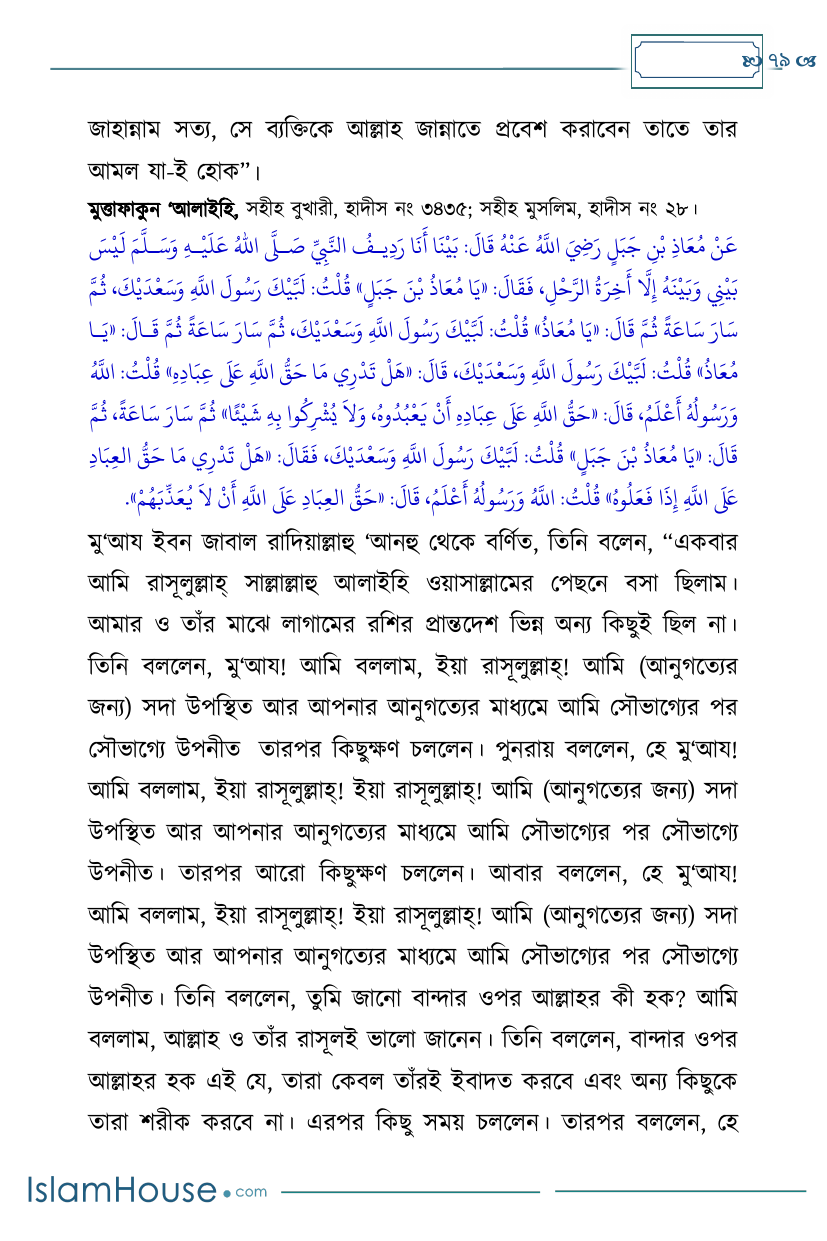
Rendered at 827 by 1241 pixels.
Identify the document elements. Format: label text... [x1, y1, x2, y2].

picture [548, 1170, 807, 1208]
text عَنْ مُعَاذِ بْنِ جَبَلٍ رَضِيَ اللَّهُ عَنْهُ قَالَ: بَيْنَا أَنَا رَدِيفُ النَّبِيِّ صَلَّى اللهُ عَلَيْهِ وَسَلَّمَ لَيْسَ بَيْنِي وَبَيْنَهُ إِلَّا أَخِرَةُ الرَّحْلِ، فَقَالَ: «يَا مُعَاذُ بْنَ جَبَلٍ» قُلْتُ: لَبَّيْكَ رَسُولَ اللَّهِ وَسَعْدَيْكَ، ثُمَّ سَارَ سَاعَةً ثُمَّ قَالَ: «يَا مُعَاذُ» قُلْتُ: لَبَّيْكَ رَسُولَ اللَّهِ وَسَعْدَيْكَ، ثُمَّ سَارَ سَاعَةً ثُمَّ قَالَ: «يَا مُعَاذُ» قُلْتُ: لَبَّيْكَ رَسُولَ اللَّهِ وَسَعْدَيْكَ، قَالَ: «هَلْ تَدْرِي مَا حَقُّ اللَّهِ عَلَى عِبَادِهِ» قُلْتُ: اللَّهُ وَرَسُولُهُ أَعْلَمُ، قَالَ: «حَقُّ اللَّهِ عَلَى عِبَادِهِ أَنْ يَعْبُدُوهُ، وَلاَ يُشْرِكُوا بِهِ شَيْئًا» ثُمَّ سَارَ سَاعَةً، ثُمَّ قَالَ: «يَا مُعَاذُ بْنَ جَبَلٍ» قُلْتُ: لَبَّيْكَ رَسُولَ اللَّهِ وَسَعْدَيْكَ، فَقَالَ: «هَلْ تَدْرِي مَا حَقُّ العِبَادِ عَلَى اللَّهِ إِذَا فَعَلُوهُ» قُلْتُ: اللَّهُ وَرَسُولُهُ أَعْلَمُ، قَالَ: «حَقُّ العِبَادِ عَلَى اللَّهِ أَنْ لاَ يُعَذِّبَهُمْ». [89, 225, 738, 519]
text মুত্তাফাকুন ‘আলাইহি, সহীহ বুখারী, হাদীস নং ৩৪৩৫; সহীহ মুসলিম, হাদীস নং ২৮। [89, 190, 738, 225]
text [89, 107, 738, 190]
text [89, 519, 738, 1141]
picture [20, 1171, 541, 1209]
